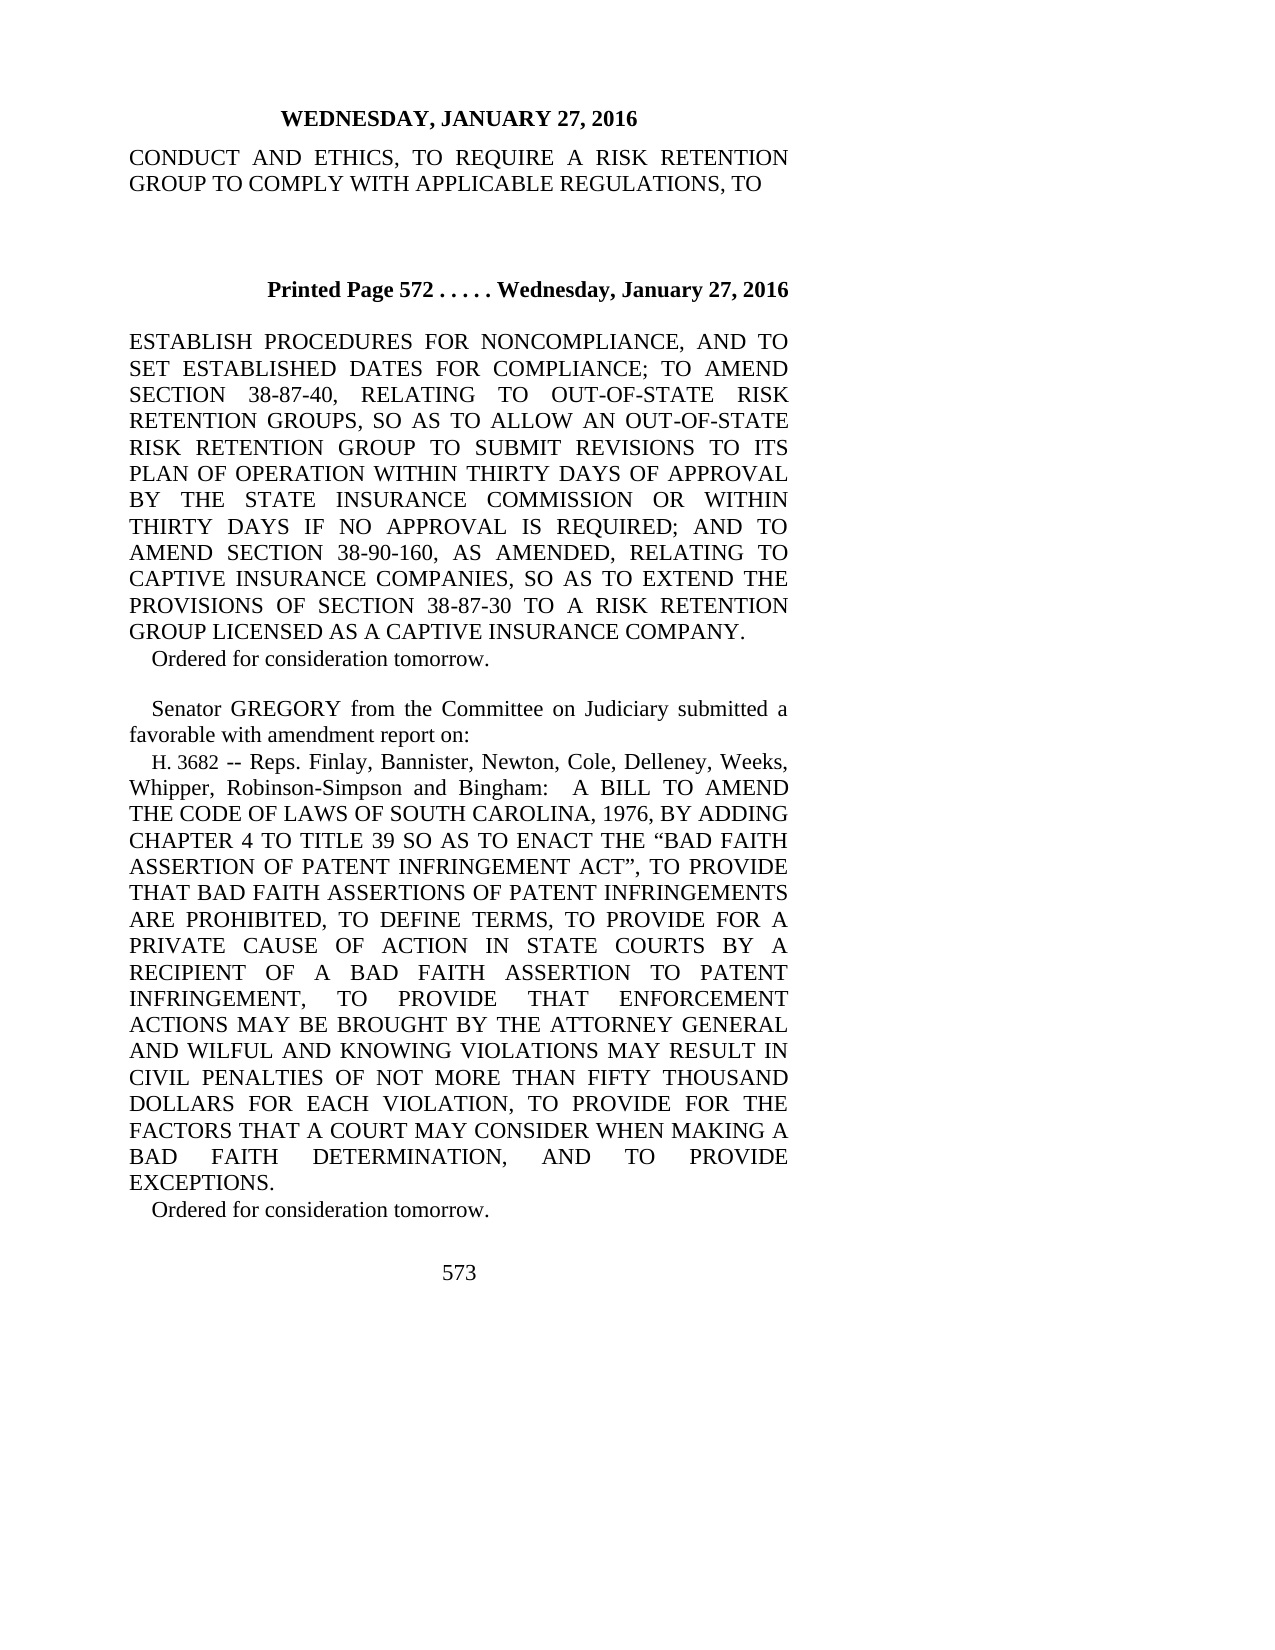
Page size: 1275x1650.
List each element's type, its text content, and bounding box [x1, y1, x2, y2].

text Senator GREGORY from the Committee on Judiciary submitted a favorable with amendment report on: [129, 695, 789, 748]
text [129, 144, 789, 197]
text Ordered for consideration tomorrow. [129, 1196, 789, 1222]
text ESTABLISH PROCEDURES FOR NONCOMPLIANCE, AND TO SET ESTABLISHED DATES FOR COMPLIANCE; TO AMEND SECTION 38-87-40, RELATING TO OUT-OF-STATE RISK RETENTION GROUPS, SO AS TO ALLOW AN OUT-OF-STATE RISK RETENTION GROUP TO SUBMIT REVISIONS TO ITS PLAN OF OPERATION WITHIN THIRTY DAYS OF APPROVAL BY THE STATE INSURANCE COMMISSION OR WITHIN THIRTY DAYS IF NO APPROVAL IS REQUIRED; AND TO AMEND SECTION 38-90-160, AS AMENDED, RELATING TO CAPTIVE INSURANCE COMPANIES, SO AS TO EXTEND THE PROVISIONS OF SECTION 38-87-30 TO A RISK RETENTION GROUP LICENSED AS A CAPTIVE INSURANCE COMPANY. [129, 328, 789, 644]
text Ordered for consideration tomorrow. [129, 644, 789, 671]
text H. 3682 -- Reps. Finlay, Bannister, Newton, Cole, Delleney, Weeks, Whipper, Robinson-Simpson and Bingham: A BILL TO AMEND THE CODE OF LAWS OF SOUTH CAROLINA, 1976, BY ADDING CHAPTER 4 TO TITLE 39 SO AS TO ENACT THE “BAD FAITH ASSERTION OF PATENT INFRINGEMENT ACT”, TO PROVIDE THAT BAD FAITH ASSERTIONS OF PATENT INFRINGEMENTS ARE PROHIBITED, TO DEFINE TERMS, TO PROVIDE FOR A PRIVATE CAUSE OF ACTION IN STATE COURTS BY A RECIPIENT OF A BAD FAITH ASSERTION TO PATENT INFRINGEMENT, TO PROVIDE THAT ENFORCEMENT ACTIONS MAY BE BROUGHT BY THE ATTORNEY GENERAL AND WILFUL AND KNOWING VIOLATIONS MAY RESULT IN CIVIL PENALTIES OF NOT MORE THAN FIFTY THOUSAND DOLLARS FOR EACH VIOLATION, TO PROVIDE FOR THE FACTORS THAT A COURT MAY CONSIDER WHEN MAKING A BAD FAITH DETERMINATION, AND TO PROVIDE EXCEPTIONS. [129, 748, 789, 1196]
text Printed Page 572 . . . . . Wednesday, January 27, 2016 [129, 276, 789, 302]
